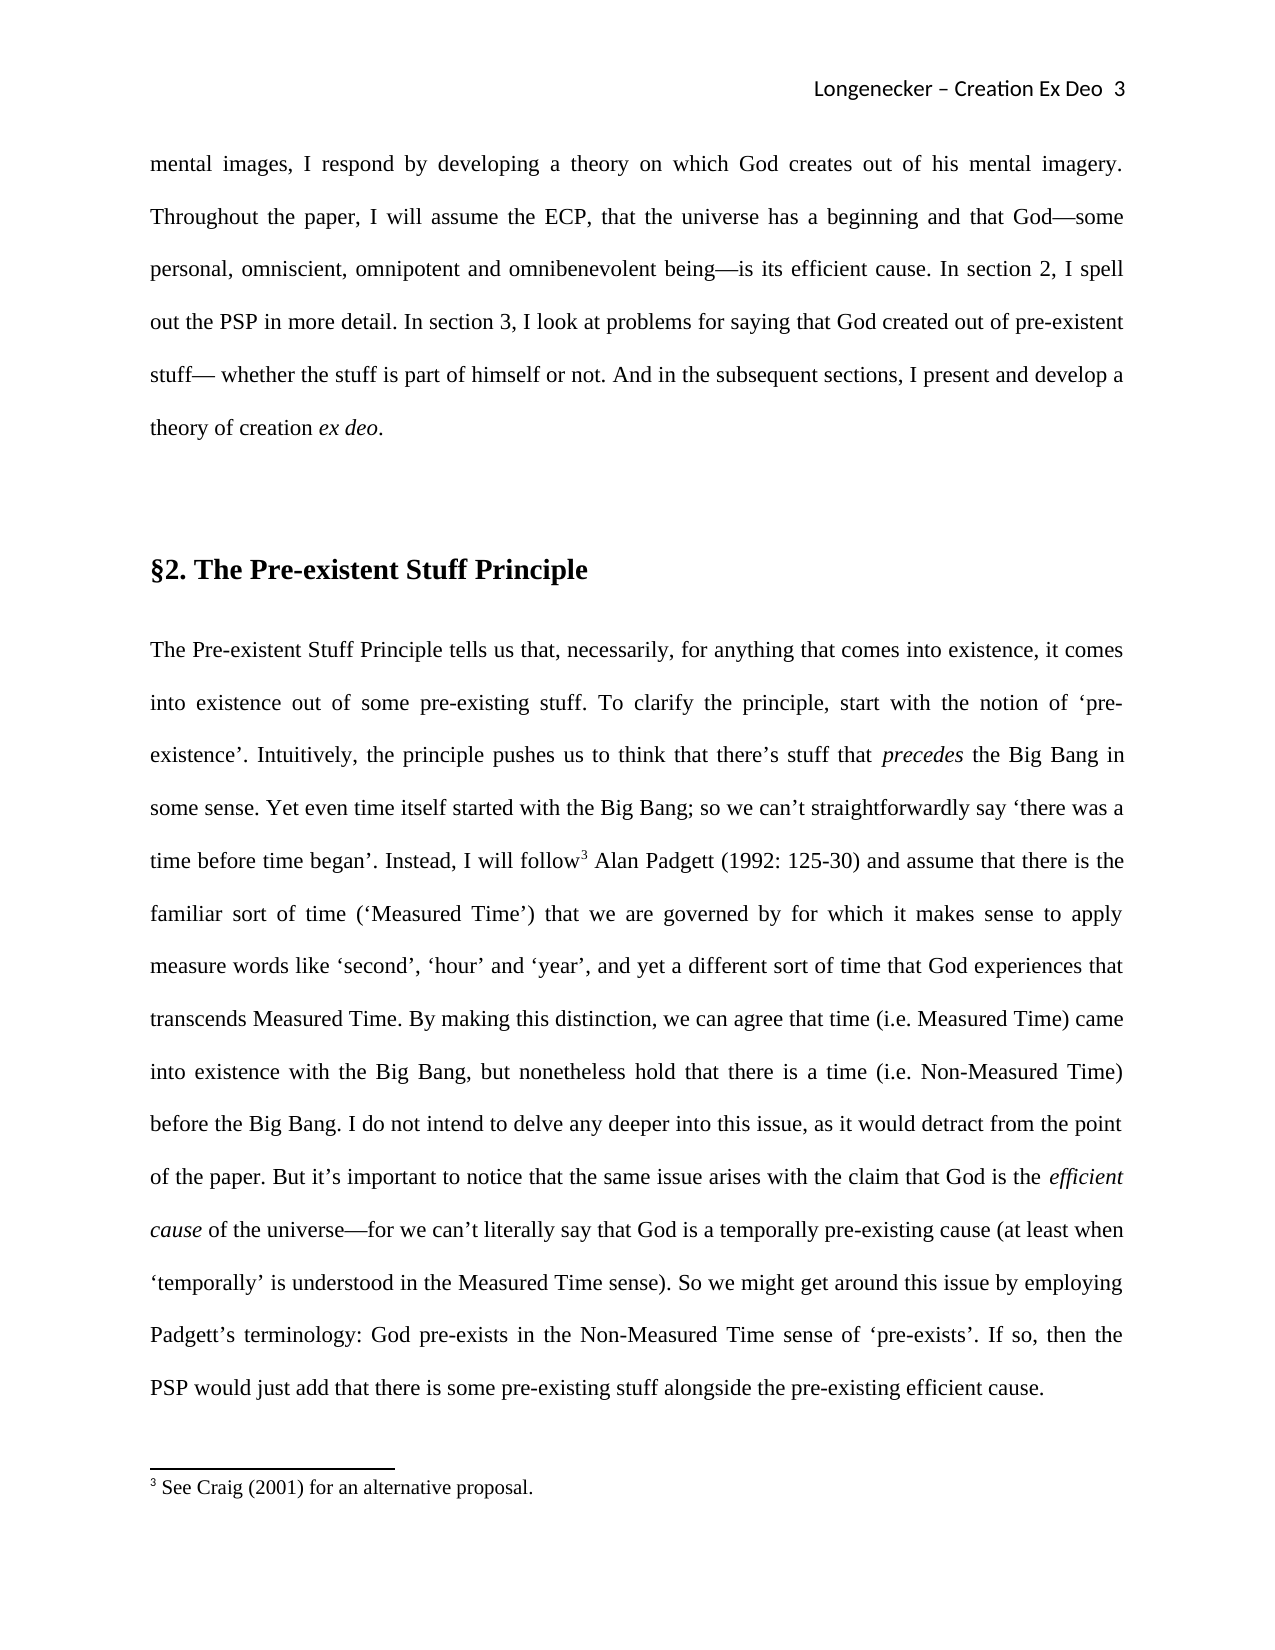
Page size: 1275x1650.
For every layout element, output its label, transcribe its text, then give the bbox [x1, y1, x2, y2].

text §2. The Pre-existent Stuff Principle [150, 552, 1125, 586]
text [150, 150, 1125, 440]
text The Pre-existent Stuff Principle tells us that, necessarily, for anything that comes into existence, it comes into existence out of some pre-existing stuff. To clarify the principle, start with the notion of ‘pre-existence’. Intuitively, the principle pushes us to think that there’s stuff that precedes the Big Bang in some sense. Yet even time itself started with the Big Bang; so we can’t straightforwardly say ‘there was a time before time began’. Instead, I will follow Alan Padgett (1992: 125-30) and assume that there is the familiar sort of time (‘Measured Time’) that we are governed by for which it makes sense to apply measure words like ‘second’, ‘hour’ and ‘year’, and yet a different sort of time that God experiences that transcends Measured Time. By making this distinction, we can agree that time (i.e. Measured Time) came into existence with the Big Bang, but nonetheless hold that there is a time (i.e. Non-Measured Time) before the Big Bang. I do not intend to delve any deeper into this issue, as it would detract from the point of the paper. But it’s important to notice that the same issue arises with the claim that God is the efficient cause of the universe—for we can’t literally say that God is a temporally pre-existing cause (at least when ‘temporally’ is understood in the Measured Time sense). So we might get around this issue by employing Padgett’s terminology: God pre-exists in the Non-Measured Time sense of ‘pre-exists’. If so, then the PSP would just add that there is some pre-existing stuff alongside the pre-existing efficient cause. [150, 636, 1125, 1400]
